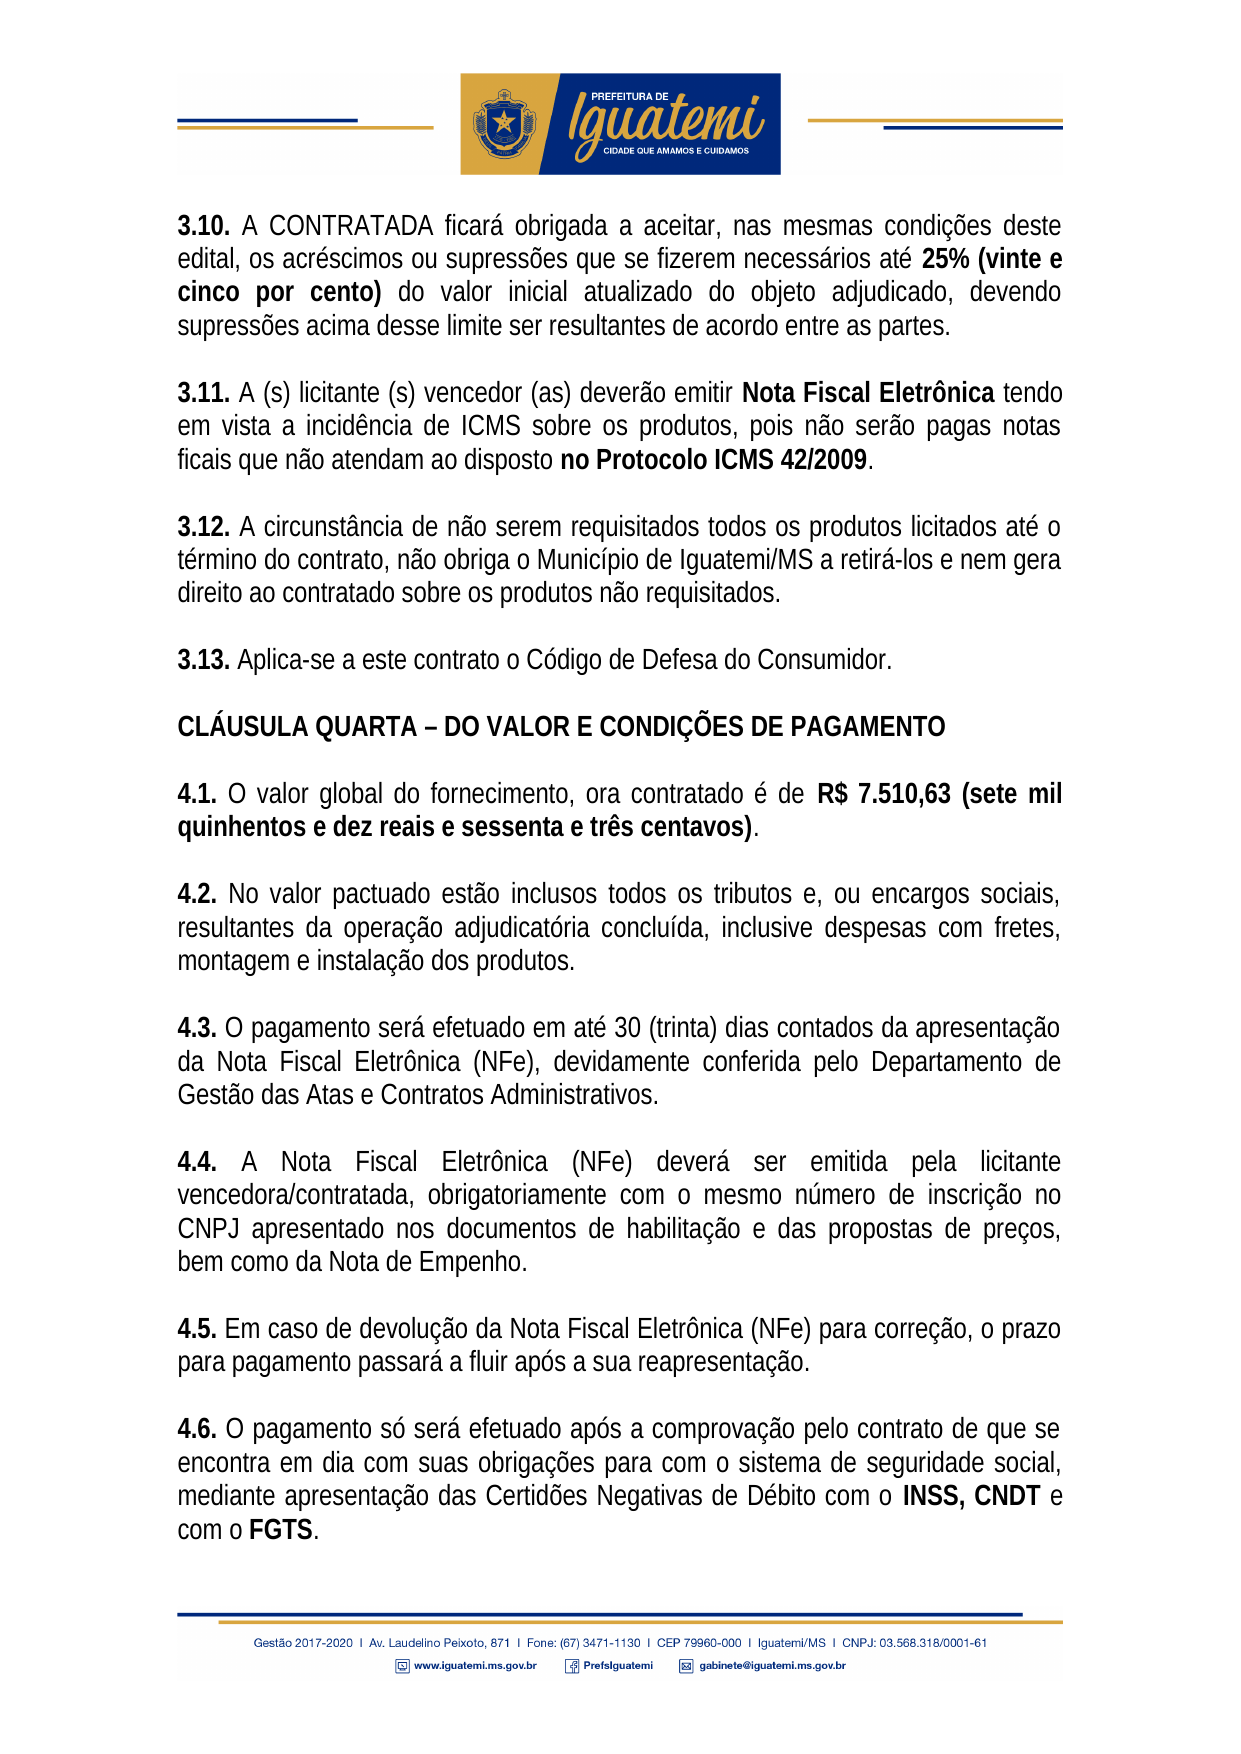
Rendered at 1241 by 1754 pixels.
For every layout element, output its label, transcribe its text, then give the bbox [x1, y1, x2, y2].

text 4.3. O pagamento será efetuado em até 30 (trinta) dias contados da apresentação da Nota Fiscal Eletrônica (NFe), devidamente conferida pelo Departamento de Gestão das Atas e Contratos Administrativos. [177, 1010, 1063, 1111]
picture [177, 73, 1063, 175]
text 4.2. No valor pactuado estão inclusos todos os tributos e, ou encargos sociais, resultantes da operação adjudicatória concluída, inclusive despesas com fretes, montagem e instalação dos produtos. [177, 876, 1063, 977]
text 4.4. A Nota Fiscal Eletrônica (NFe) deverá ser emitida pela licitante vencedora/contratada, obrigatoriamente com o mesmo número de inscrição no CNPJ apresentado nos documentos de habilitação e das propostas de preços, bem como da Nota de Empenho. [177, 1144, 1063, 1278]
text 3.10. A CONTRATADA ficará obrigada a aceitar, nas mesmas condições deste edital, os acréscimos ou supressões que se fizerem necessários até 25% (vinte e cinco por cento) do valor inicial atualizado do objeto adjudicado, devendo supressões acima desse limite ser resultantes de acordo entre as partes. [177, 208, 1063, 341]
text 4.1. O valor global do fornecimento, ora contratado é de R$ 7.510,63 (sete mil quinhentos e dez reais e sessenta e três centavos). [177, 776, 1063, 843]
picture [177, 1606, 1063, 1681]
text 4.5. Em caso de devolução da Nota Fiscal Eletrônica (NFe) para correção, o prazo para pagamento passará a fluir após a sua reapresentação. [177, 1311, 1063, 1378]
text 3.12. A circunstância de não serem requisitados todos os produtos licitados até o término do contrato, não obriga o Município de Iguatemi/MS a retirá-los e nem gera direito ao contratado sobre os produtos não requisitados. [177, 509, 1063, 609]
text 4.6. O pagamento só será efetuado após a comprovação pelo contrato de que se encontra em dia com suas obrigações para com o sistema de seguridade social, mediante apresentação das Certidões Negativas de Débito com o INSS, CNDT e com o FGTS. [177, 1411, 1063, 1545]
text 3.11. A (s) licitante (s) vencedor (as) deverão emitir Nota Fiscal Eletrônica tendo em vista a incidência de ICMS sobre os produtos, pois não serão pagas notas ficais que não atendam ao disposto no Protocolo ICMS 42/2009. [177, 375, 1063, 475]
text CLÁUSULA QUARTA – DO VALOR E CONDIÇÕES DE PAGAMENTO [177, 709, 1127, 743]
text 3.13. Aplica-se a este contrato o Código de Defesa do Consumidor. [177, 642, 1063, 676]
